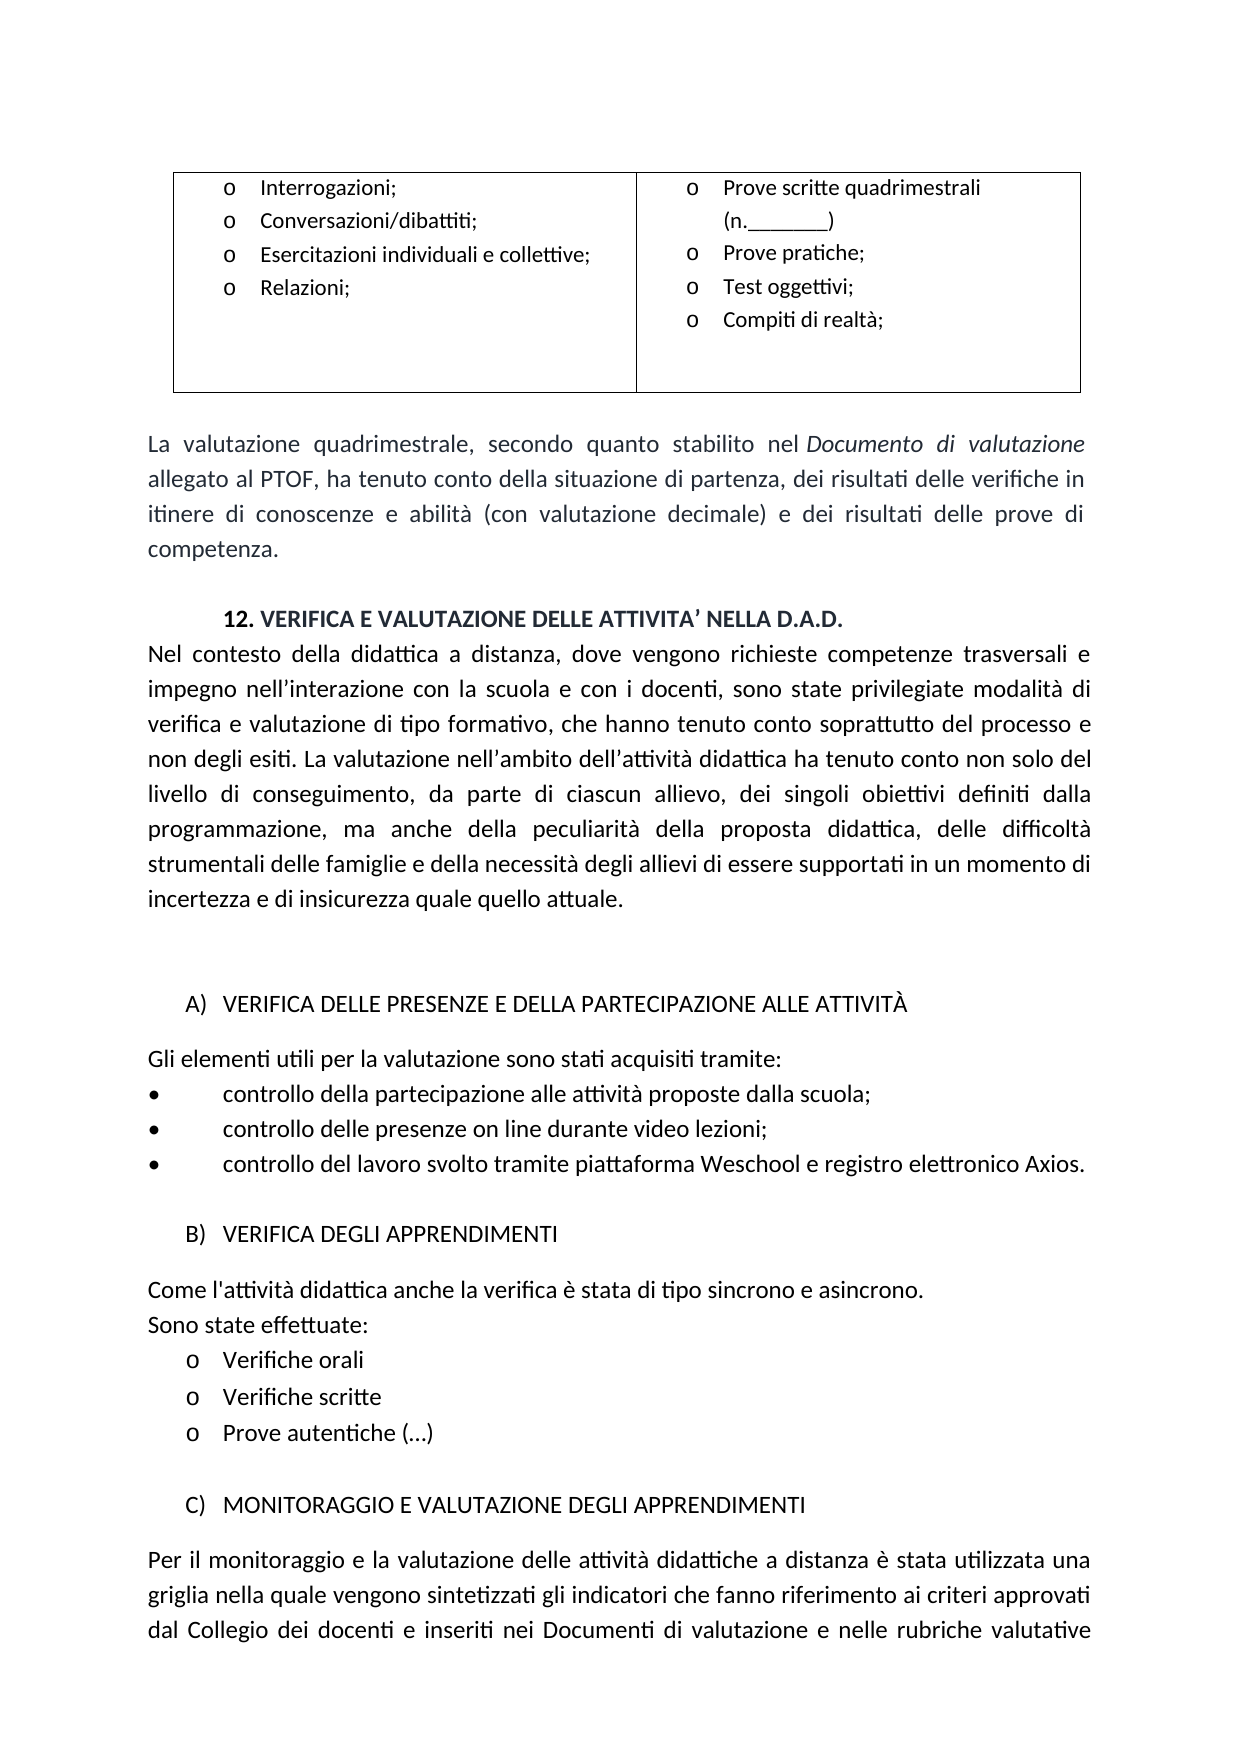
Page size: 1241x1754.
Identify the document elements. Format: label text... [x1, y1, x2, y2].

text Gli elementi utili per la valutazione sono stati acquisiti tramite: [148, 1043, 1092, 1074]
text • controllo delle presenze on line durante video lezioni; [148, 1113, 1092, 1144]
list Verifiche orali [185, 1344, 1092, 1376]
text • controllo della partecipazione alle attività proposte dalla scuola; [148, 1078, 1092, 1109]
text Sono state effettuate: [148, 1309, 1092, 1340]
list MONITORAGGIO E VALUTAZIONE DEGLI APPRENDIMENTI [185, 1489, 1092, 1519]
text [148, 1544, 1092, 1645]
list Prove autentiche (…) [185, 1417, 1092, 1449]
list Verifiche scritte [185, 1381, 1092, 1413]
text Come l'attività didattica anche la verifica è stata di tipo sincrono e asincrono. [148, 1274, 1092, 1305]
list VERIFICA DELLE PRESENZE E DELLA PARTECIPAZIONE ALLE ATTIVITÀ [185, 988, 1092, 1018]
text Nel contesto della didattica a distanza, dove vengono richieste competenze trasversali e impegno nell’interazione con la scuola e con i docenti, sono state privilegiate modalità di verifica e valutazione di tipo formativo, che hanno tenuto conto soprattutto del processo e non degli esiti. La valutazione nell’ambito dell’attività didattica ha tenuto conto non solo del livello di conseguimento, da parte di ciascun allievo, dei singoli obiettivi definiti dalla programmazione, ma anche della peculiarità della proposta didattica, delle difficoltà strumentali delle famiglie e della necessità degli allievi di essere supportati in un momento di incertezza e di insicurezza quale quello attuale. [148, 638, 1092, 913]
table_header Prove scritte quadrimestrali (n._______) Prove pratiche; Test oggettivi; Compiti di realtà; [637, 173, 1080, 392]
table_header Interrogazioni; Conversazioni/dibattiti; Esercitazioni individuali e collettive; Relazioni; [174, 173, 636, 392]
list VERIFICA E VALUTAZIONE DELLE ATTIVITA’ NELLA D.A.D. [223, 603, 1085, 633]
text • controllo del lavoro svolto tramite piattaforma Weschool e registro elettronico Axios. [148, 1148, 1092, 1179]
text La valutazione quadrimestrale, secondo quanto stabilito nel Documento di valutazione allegato al PTOF, ha tenuto conto della situazione di partenza, dei risultati delle verifiche in itinere di conoscenze e abilità (con valutazione decimale) e dei risultati delle prove di competenza. [148, 393, 1085, 563]
list VERIFICA DEGLI APPRENDIMENTI [185, 1218, 1092, 1249]
